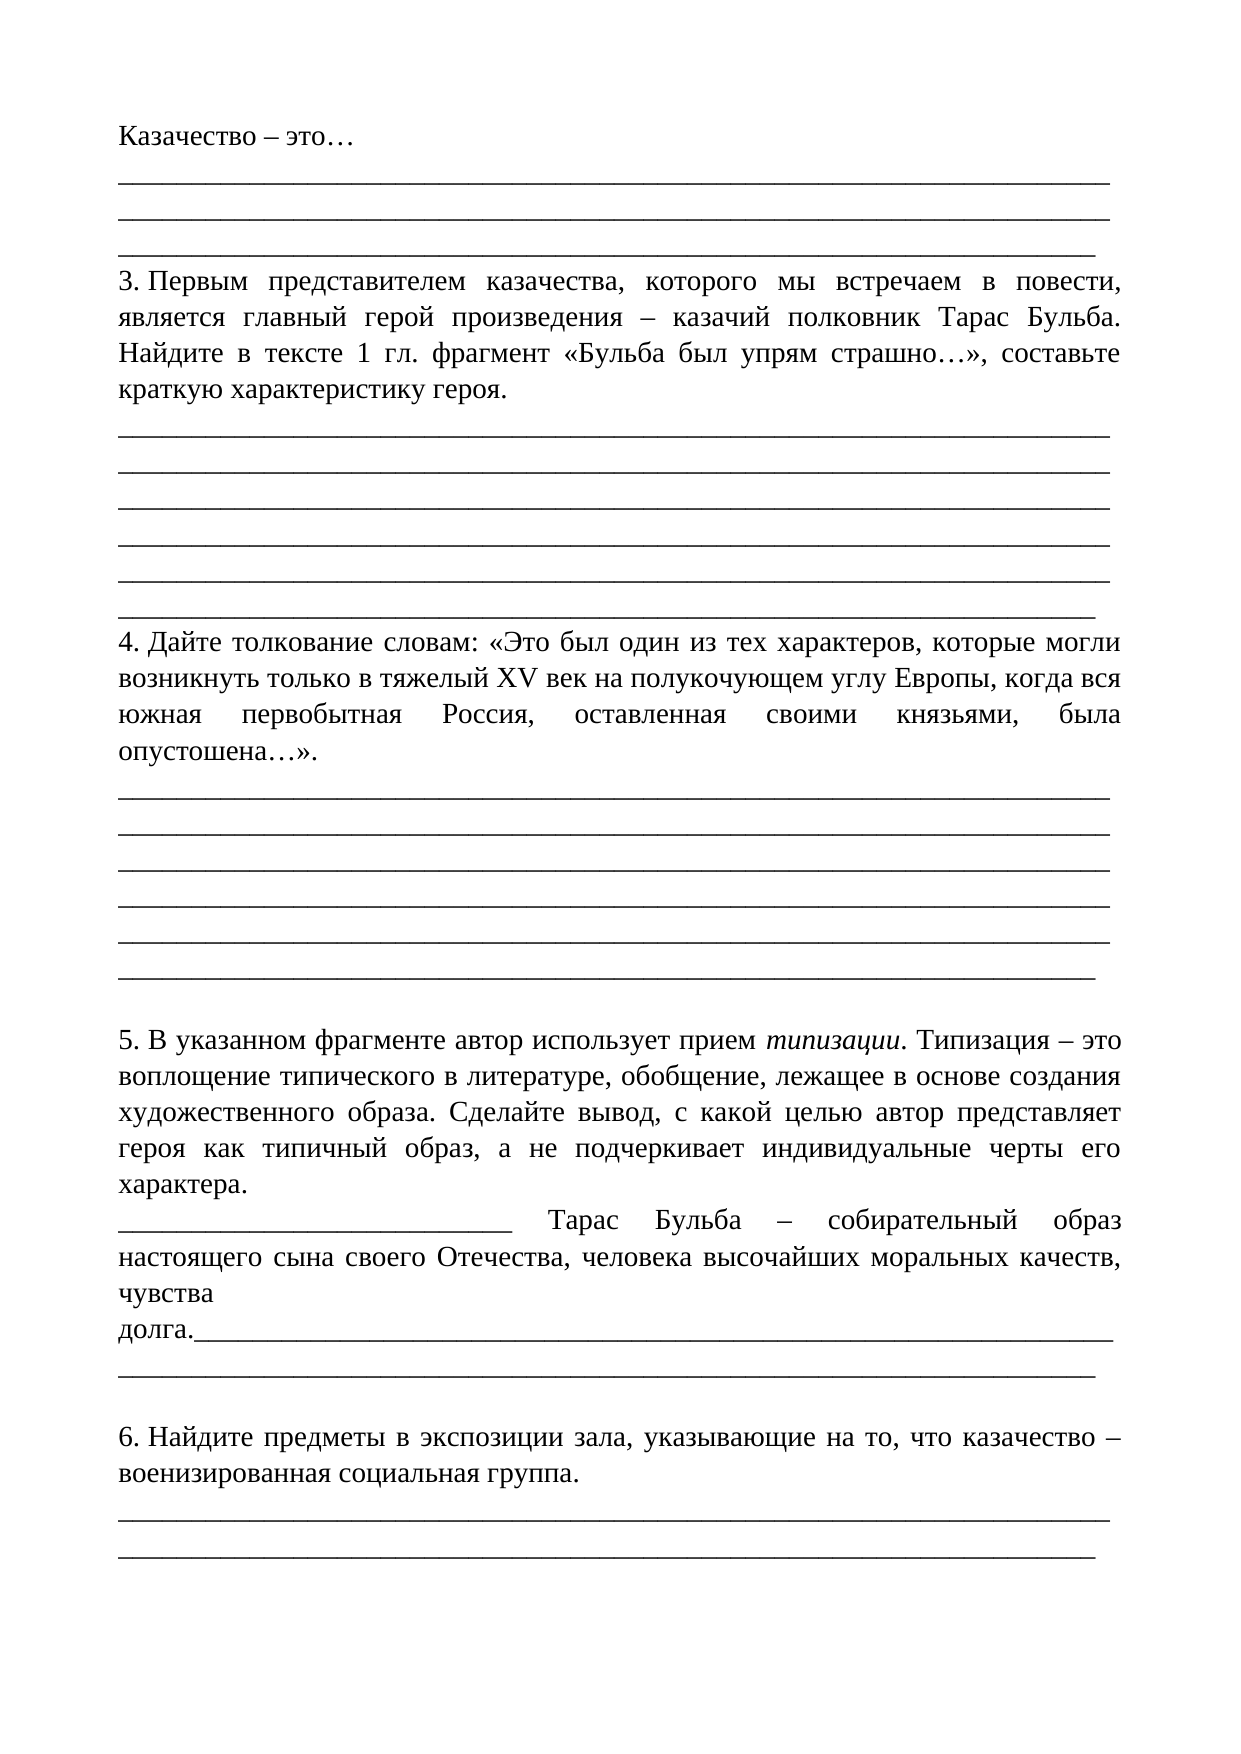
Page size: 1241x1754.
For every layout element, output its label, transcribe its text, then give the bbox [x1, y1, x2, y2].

list Казачество – это… [118, 118, 1122, 152]
list _______________________________________________________________________________________________________________________________________ [118, 1492, 1122, 1561]
list В указанном фрагменте автор использует прием типизации. Типизация – это воплощение типического в литературе, обобщение, лежащее в основе создания художественного образа. Сделайте вывод, с какой целью автор представляет героя как типичный образ, а не подчеркивает индивидуальные черты его характера. [118, 1022, 1122, 1200]
list ___________________________________________________________________________________________________________________________________________________________________________________________________________ [118, 154, 1122, 260]
list Первым представителем казачества, которого мы встречаем в повести, является главный герой произведения – казачий полковник Тарас Бульба. Найдите в тексте 1 гл. фрагмент «Бульба был упрям страшно…», составьте краткую характеристику героя. [118, 263, 1122, 405]
list Дайте толкование словам: «Это был один из тех характеров, которые могли возникнуть только в тяжелый ХV век на полукочующем углу Европы, когда вся южная первобытная Россия, оставленная своими князьями, была опустошена…». [118, 624, 1122, 766]
list Найдите предметы в экспозиции зала, указывающие на то, что казачество – военизированная социальная группа. [118, 1419, 1122, 1489]
list _______________________________________________________________________________________________________________________________________________________________________________________________________________________________________________________________________________________________________________________________________________________________________________________________________________________ [118, 769, 1122, 983]
list _______________________________________________________________________________________________________________________________________________________________________________________________________________________________________________________________________________________________________________________________________________________________________________________________________________________ [118, 407, 1122, 622]
list ___________________________ Тарас Бульба – собирательный образ настоящего сына своего Отечества, человека высочайших моральных качеств, чувства долга.__________________________________________________________________________________________________________________________________ [118, 1202, 1122, 1381]
